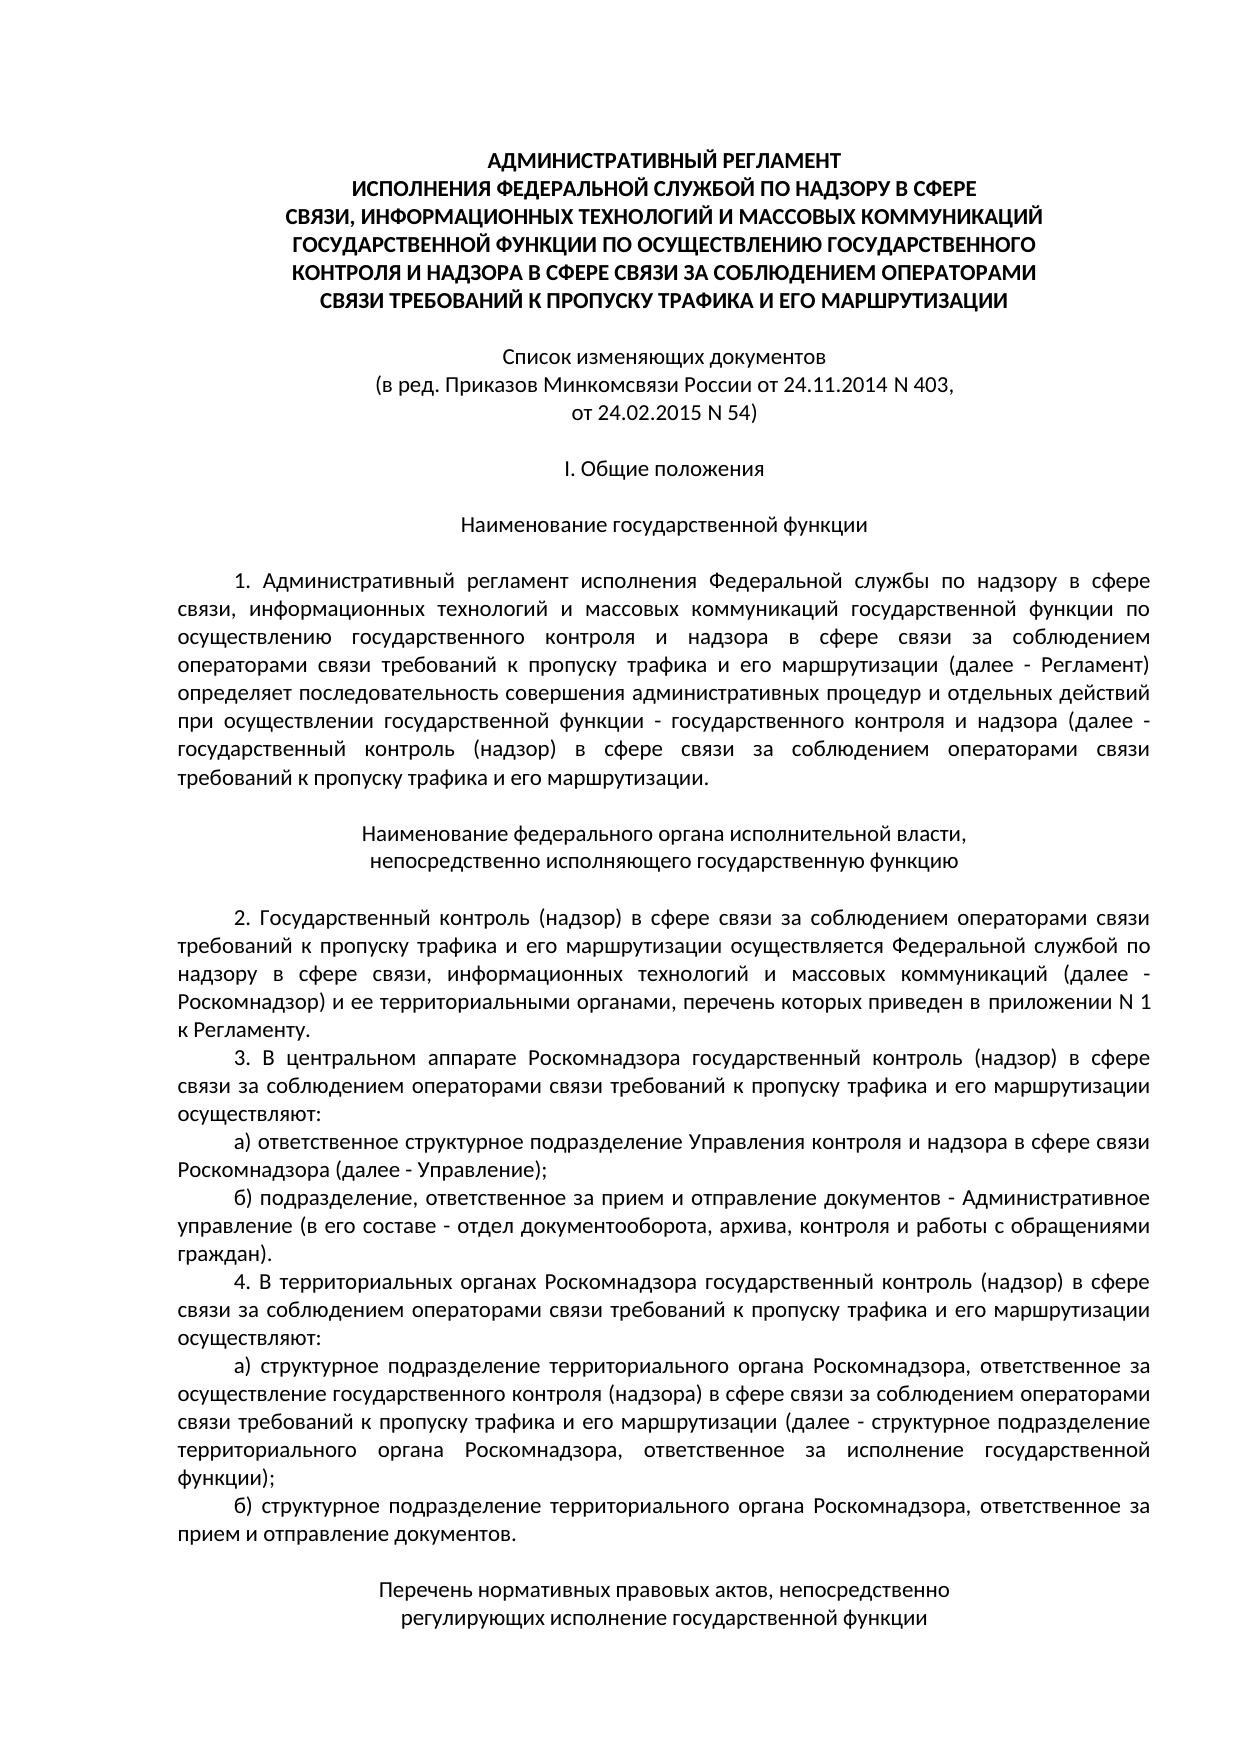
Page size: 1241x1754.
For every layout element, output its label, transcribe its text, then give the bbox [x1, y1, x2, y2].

text а) структурное подразделение территориального органа Роскомнадзора, ответственное за осуществление государственного контроля (надзора) в сфере связи за соблюдением операторами связи требований к пропуску трафика и его маршрутизации (далее - структурное подразделение территориального органа Роскомнадзора, ответственное за исполнение государственной функции); [177, 1351, 1152, 1491]
text Наименование государственной функции [177, 510, 1152, 538]
text Список изменяющих документов [177, 342, 1152, 370]
text 3. В центральном аппарате Роскомнадзора государственный контроль (надзор) в сфере связи за соблюдением операторами связи требований к пропуску трафика и его маршрутизации осуществляют: [177, 1043, 1152, 1127]
text Наименование федерального органа исполнительной власти, [177, 819, 1152, 847]
text 4. В территориальных органах Роскомнадзора государственный контроль (надзор) в сфере связи за соблюдением операторами связи требований к пропуску трафика и его маршрутизации осуществляют: [177, 1267, 1152, 1351]
text Перечень нормативных правовых актов, непосредственно [177, 1575, 1152, 1603]
title КОНТРОЛЯ И НАДЗОРА В СФЕРЕ СВЯЗИ ЗА СОБЛЮДЕНИЕМ ОПЕРАТОРАМИ [177, 258, 1152, 286]
title СВЯЗИ ТРЕБОВАНИЙ К ПРОПУСКУ ТРАФИКА И ЕГО МАРШРУТИЗАЦИИ [177, 286, 1152, 314]
title АДМИНИСТРАТИВНЫЙ РЕГЛАМЕНТ [177, 146, 1152, 174]
text б) подразделение, ответственное за прием и отправление документов - Административное управление (в его составе - отдел документооборота, архива, контроля и работы с обращениями граждан). [177, 1183, 1152, 1267]
text а) ответственное структурное подразделение Управления контроля и надзора в сфере связи Роскомнадзора (далее - Управление); [177, 1127, 1152, 1183]
text непосредственно исполняющего государственную функцию [177, 847, 1152, 875]
title СВЯЗИ, ИНФОРМАЦИОННЫХ ТЕХНОЛОГИЙ И МАССОВЫХ КОММУНИКАЦИЙ [177, 202, 1152, 230]
title ГОСУДАРСТВЕННОЙ ФУНКЦИИ ПО ОСУЩЕСТВЛЕНИЮ ГОСУДАРСТВЕННОГО [177, 230, 1152, 258]
text 1. Административный регламент исполнения Федеральной службы по надзору в сфере связи, информационных технологий и массовых коммуникаций государственной функции по осуществлению государственного контроля и надзора в сфере связи за соблюдением операторами связи требований к пропуску трафика и его маршрутизации (далее - Регламент) определяет последовательность совершения административных процедур и отдельных действий при осуществлении государственной функции - государственного контроля и надзора (далее - государственный контроль (надзор) в сфере связи за соблюдением операторами связи требований к пропуску трафика и его маршрутизации. [177, 566, 1152, 791]
text регулирующих исполнение государственной функции [177, 1603, 1152, 1631]
text б) структурное подразделение территориального органа Роскомнадзора, ответственное за прием и отправление документов. [177, 1491, 1152, 1547]
title ИСПОЛНЕНИЯ ФЕДЕРАЛЬНОЙ СЛУЖБОЙ ПО НАДЗОРУ В СФЕРЕ [177, 174, 1152, 202]
text от 24.02.2015 N 54) [177, 398, 1152, 426]
text 2. Государственный контроль (надзор) в сфере связи за соблюдением операторами связи требований к пропуску трафика и его маршрутизации осуществляется Федеральной службой по надзору в сфере связи, информационных технологий и массовых коммуникаций (далее - Роскомнадзор) и ее территориальными органами, перечень которых приведен в приложении N 1 к Регламенту. [177, 903, 1152, 1043]
text (в ред. Приказов Минкомсвязи России от 24.11.2014 N 403, [177, 370, 1152, 398]
text I. Общие положения [177, 454, 1152, 482]
